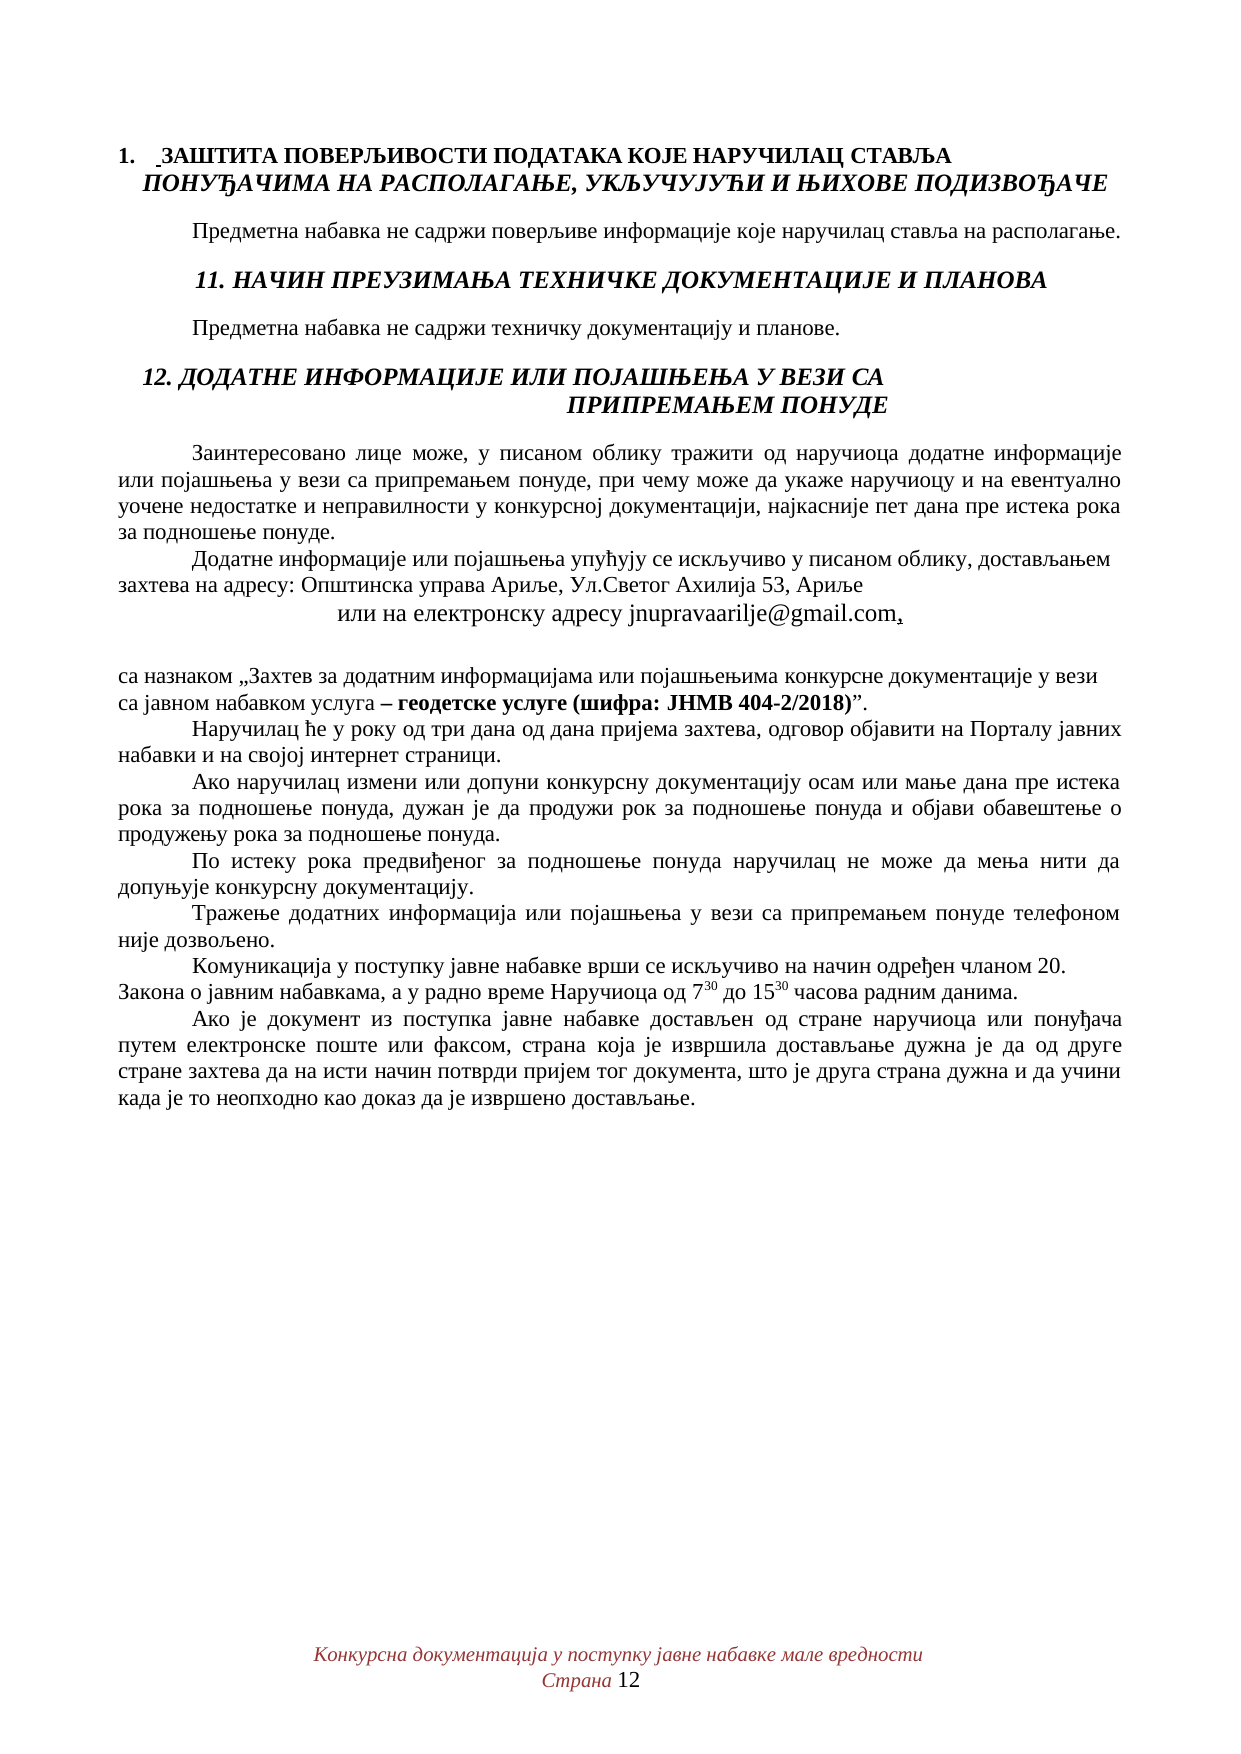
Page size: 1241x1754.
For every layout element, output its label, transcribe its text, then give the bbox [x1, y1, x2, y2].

text Предметна набавка не садржи поверљиве информације које наручилац ставља на располагање. [192, 217, 1201, 243]
subtitle ДОДАТНЕ ИНФОРМАЦИЈЕ ИЛИ ПОЈАШЊЕЊА У ВЕЗИ СА ПРИПРЕМАЊЕМ ПОНУДЕ [142, 362, 1098, 419]
text Додатне информације или појашњења упућују се искључиво у писаном облику, достављањем захтева на адресу: Општинска управа Ариље, Ул.Светог Ахилија 53, Ариље [118, 545, 1116, 598]
text Наручилац ће у року од три дана од дана пријема захтева, одговор објавити на Порталу јавних набавки и на својој интернет страници. [118, 715, 1122, 768]
subtitle ПОНУЂАЧИМА НА РАСПОЛАГАЊЕ, УКЉУЧУЈУЋИ И ЊИХОВЕ ПОДИЗВОЂАЧЕ [142, 168, 1201, 197]
text По истеку рока предвиђеног за подношење понуда наручилац не може да мења нити да допуњује конкурсну документацију. [118, 847, 1122, 899]
subtitle НАЧИН ПРЕУЗИМАЊА ТЕХНИЧКЕ ДОКУМЕНТАЦИЈЕ И ПЛАНОВА [195, 265, 1201, 294]
text Закона о јавним набавкама, а у радно време Наручиоца од 730 до 1530 часова радним данима. [118, 978, 1201, 1005]
text са назнаком „Захтев за додатним информацијама или појашњењима конкурсне документације у вези са јавном набавком услуга – геодетске услуге (шифра: ЈНМВ 404-2/2018)”. [118, 662, 1116, 715]
text Ако је документ из поступка јавне набавке достављен од стране наручиоца или понуђача путем електронске поште или факсом, страна која је извршила достављање дужна је да од друге стране захтева да на исти начин потврди пријем тог документа, што је друга страна дужна и да учини када је то неопходно као доказ да је извршено достављање. [118, 1005, 1122, 1110]
subtitle ЗАШТИТА ПОВЕРЉИВОСТИ ПОДАТАКА КОЈЕ НАРУЧИЛАЦ СТАВЉА [118, 142, 1201, 168]
text или на електронску адресу jnupravaarilje@gmail.com, [133, 598, 1107, 626]
text Заинтересовано лице може, у писаном облику тражити од наручиоца додатне информације или појашњења у вези са припремањем понуде, при чему може да укаже наручиоцу и на евентуално уочене недостатке и неправилности у конкурсној документацији, најкасније пет дана пре истека рока за подношење понуде. [118, 439, 1122, 545]
text Комуникација у поступку јавне набавке врши се искључиво на начин одређен чланом 20. [192, 952, 1201, 978]
text Ако наручилац измени или допуни конкурсну документацију осам или мање дана пре истека рока за подношење понуда, дужан је да продужи рок за подношење понуда и објави обавештење о продужењу рока за подношење понуда. [118, 768, 1122, 847]
text Тражење додатних информација или појашњења у вези са припремањем понуде телефоном није дозвољено. [118, 899, 1122, 952]
text Предметна набавка не садржи техничку документацију и планове. [192, 314, 1201, 340]
